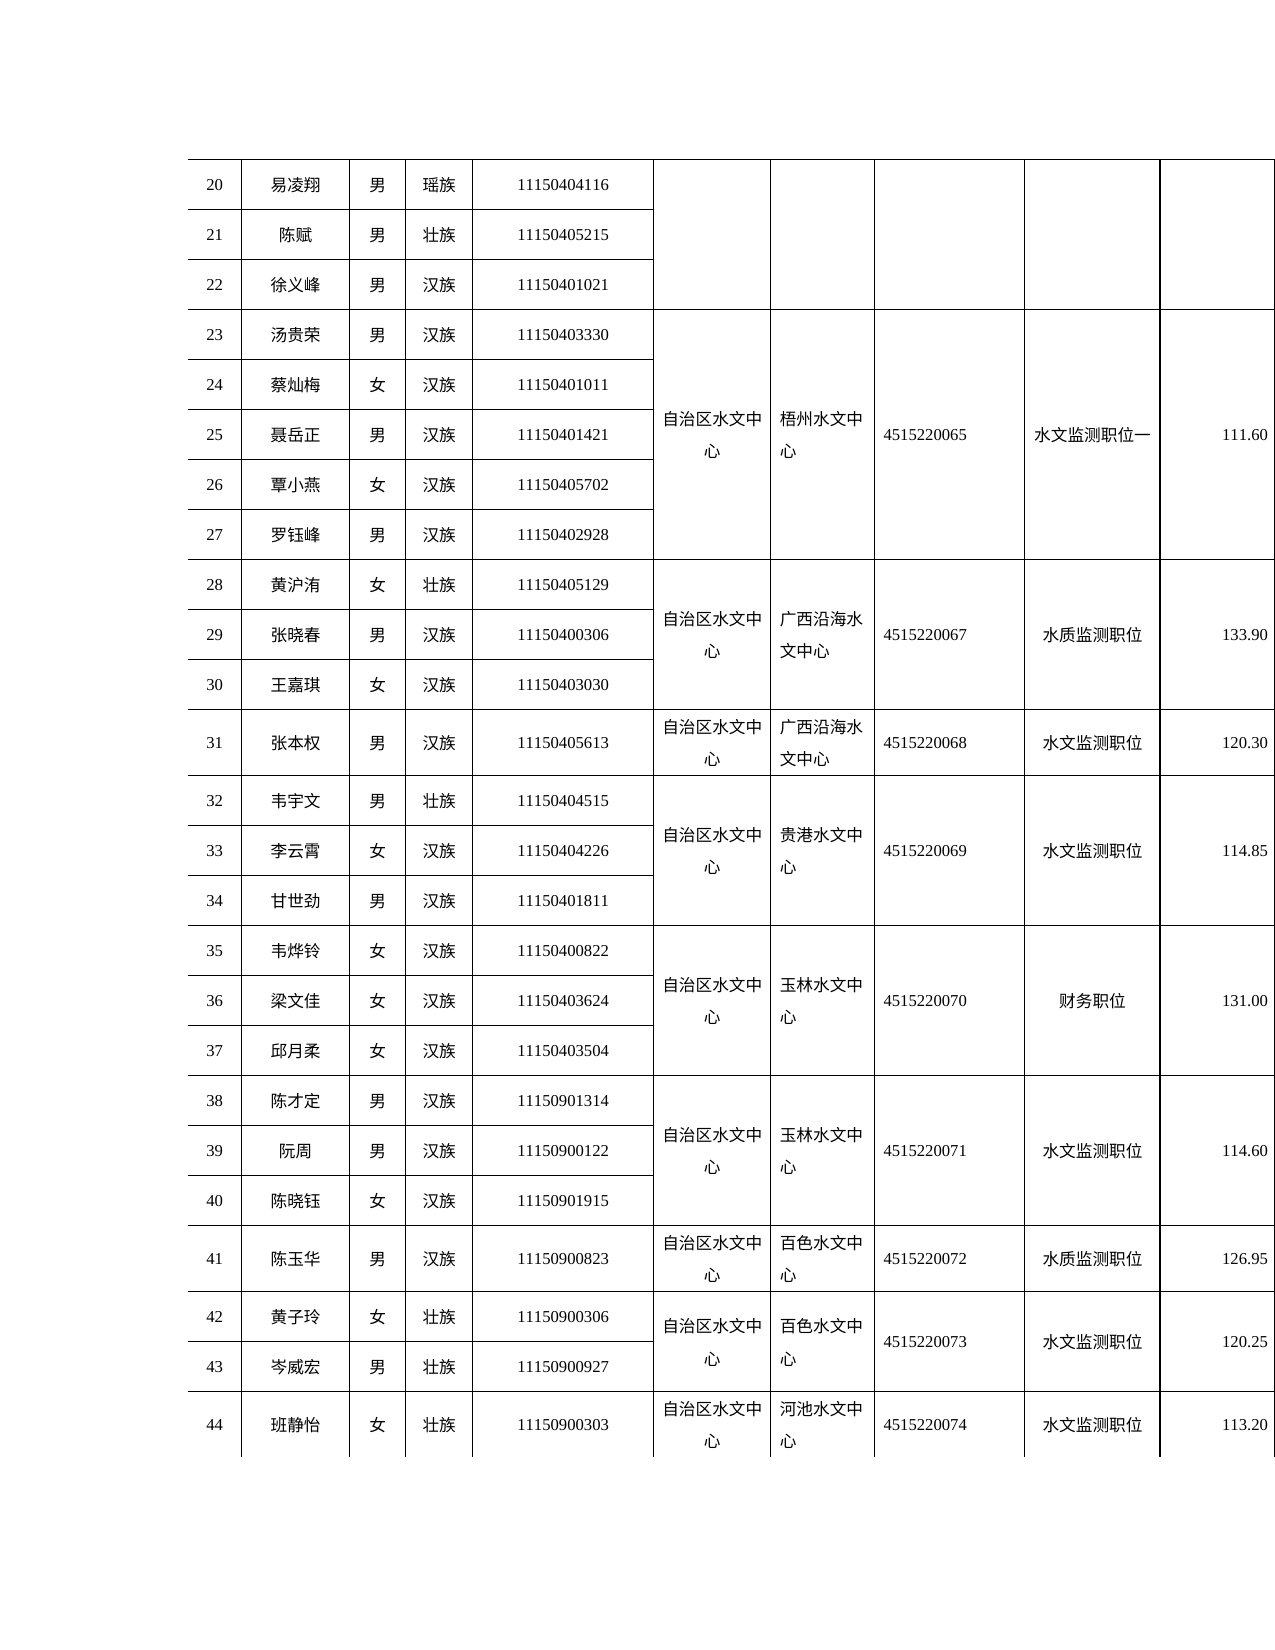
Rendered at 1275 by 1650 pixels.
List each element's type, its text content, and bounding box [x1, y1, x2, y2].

table_cell 11150400306 [473, 610, 653, 659]
table_cell 女 [350, 560, 405, 609]
table_cell 女 [350, 460, 405, 509]
table_cell 陈赋 [242, 210, 349, 259]
table_cell 汉族 [406, 660, 472, 709]
table_cell 水质监测职位 [1025, 560, 1159, 709]
table_cell 河池水文中心 [771, 1392, 874, 1457]
table_cell 120.30 [1161, 710, 1274, 775]
table_cell 汉族 [406, 1226, 472, 1291]
table_cell 玉林水文中心 [771, 1076, 874, 1225]
table_cell 27 [188, 510, 241, 559]
table_cell 23 [188, 310, 241, 359]
table_cell 11150402928 [473, 510, 653, 559]
table_cell 汉族 [406, 410, 472, 459]
table_cell 11150900823 [473, 1226, 653, 1291]
table_cell 113.20 [1161, 1392, 1274, 1457]
table_cell 财务职位 [1025, 926, 1159, 1075]
table_cell 120.25 [1161, 1292, 1274, 1391]
table_cell 壮族 [406, 560, 472, 609]
table_cell 38 [188, 1076, 241, 1125]
table_cell 女 [350, 360, 405, 409]
table_cell 黄子玲 [242, 1292, 349, 1341]
table_cell 汉族 [406, 1126, 472, 1175]
table_cell 33 [188, 826, 241, 875]
table_cell 男 [350, 1076, 405, 1125]
table_cell 11150900927 [473, 1342, 653, 1391]
table_cell 覃小燕 [242, 460, 349, 509]
table_cell 4515220069 [875, 776, 1024, 925]
table_cell 133.90 [1161, 560, 1274, 709]
table_cell 11150405702 [473, 460, 653, 509]
table_cell 4515220070 [875, 926, 1024, 1075]
table_cell 自治区水文中心 [654, 776, 770, 925]
table_cell 女 [350, 1026, 405, 1075]
table_cell 汉族 [406, 510, 472, 559]
table_cell 徐义峰 [242, 260, 349, 309]
table_cell 39 [188, 1126, 241, 1175]
table_cell 汉族 [406, 976, 472, 1025]
table_cell 罗钰峰 [242, 510, 349, 559]
table_cell 水文监测职位 [1025, 1076, 1159, 1225]
table_cell 男 [350, 1342, 405, 1391]
table_cell 汉族 [406, 310, 472, 359]
table_cell 水文监测职位 [1025, 1392, 1159, 1457]
table_cell 131.00 [1161, 926, 1274, 1075]
table_cell 11150404515 [473, 776, 653, 825]
table_cell 韦宇文 [242, 776, 349, 825]
table_cell 126.95 [1161, 1226, 1274, 1291]
table_cell 女 [350, 826, 405, 875]
table_cell 114.85 [1161, 776, 1274, 925]
table_cell 汉族 [406, 710, 472, 775]
table_cell 水文监测职位 [1025, 1292, 1159, 1391]
table_cell 水质监测职位 [1025, 1226, 1159, 1291]
table_cell 自治区水文中心 [654, 310, 770, 559]
table_cell 张晓春 [242, 610, 349, 659]
table_cell 壮族 [406, 1392, 472, 1457]
table_cell 自治区水文中心 [654, 710, 770, 775]
table_cell 汉族 [406, 826, 472, 875]
table_cell 男 [350, 1226, 405, 1291]
table_cell 女 [350, 1176, 405, 1225]
table_cell 26 [188, 460, 241, 509]
table_cell 水文监测职位 [1025, 710, 1159, 775]
table_cell 4515220072 [875, 1226, 1024, 1291]
table_cell 30 [188, 660, 241, 709]
table_cell 汉族 [406, 876, 472, 925]
table_cell 41 [188, 1226, 241, 1291]
table_cell 汉族 [406, 1176, 472, 1225]
table_cell 11150901314 [473, 1076, 653, 1125]
table_cell 自治区水文中心 [654, 926, 770, 1075]
table_cell 班静怡 [242, 1392, 349, 1457]
table_cell 32 [188, 776, 241, 825]
table_cell 11150405613 [473, 710, 653, 775]
table_cell 24 [188, 360, 241, 409]
table_cell 自治区水文中心 [654, 1226, 770, 1291]
table_cell 男 [350, 410, 405, 459]
table_cell 岑威宏 [242, 1342, 349, 1391]
table_cell 壮族 [406, 776, 472, 825]
table_cell 43 [188, 1342, 241, 1391]
table_cell 壮族 [406, 1342, 472, 1391]
table_cell 36 [188, 976, 241, 1025]
table_cell 11150404226 [473, 826, 653, 875]
table_cell 水文监测职位一 [1025, 310, 1159, 559]
table_cell 男 [350, 1126, 405, 1175]
table_cell 汤贵荣 [242, 310, 349, 359]
table_cell 百色水文中心 [771, 1292, 874, 1391]
table_cell 韦烨铃 [242, 926, 349, 975]
table_cell 4515220073 [875, 1292, 1024, 1391]
table_cell 李云霄 [242, 826, 349, 875]
table_cell 玉林水文中心 [771, 926, 874, 1075]
table_cell 31 [188, 710, 241, 775]
table_cell 汉族 [406, 1076, 472, 1125]
table_cell 瑶族 [406, 160, 472, 209]
table_cell 张本权 [242, 710, 349, 775]
table_cell 11150405215 [473, 210, 653, 259]
table_cell 汉族 [406, 610, 472, 659]
table_cell 4515220074 [875, 1392, 1024, 1457]
table_cell 汉族 [406, 360, 472, 409]
table_cell 4515220071 [875, 1076, 1024, 1225]
table_cell 自治区水文中心 [654, 560, 770, 709]
table_cell 汉族 [406, 926, 472, 975]
table_cell 111.60 [1161, 310, 1274, 559]
table_cell 37 [188, 1026, 241, 1075]
table_cell 11150404116 [473, 160, 653, 209]
table_cell 男 [350, 876, 405, 925]
table_cell 11150403504 [473, 1026, 653, 1075]
table_cell 4515220065 [875, 310, 1024, 559]
table_cell 水文监测职位 [1025, 776, 1159, 925]
table_cell 蔡灿梅 [242, 360, 349, 409]
table_cell 11150900303 [473, 1392, 653, 1457]
table_cell 汉族 [406, 460, 472, 509]
table_cell 男 [350, 776, 405, 825]
table_cell 易凌翔 [242, 160, 349, 209]
table_cell 男 [350, 160, 405, 209]
table_cell 11150401011 [473, 360, 653, 409]
table_cell 广西沿海水文中心 [771, 560, 874, 709]
table_cell 4515220068 [875, 710, 1024, 775]
table_cell 王嘉琪 [242, 660, 349, 709]
table_cell 黄沪洧 [242, 560, 349, 609]
table_cell 男 [350, 610, 405, 659]
table_cell 梁文佳 [242, 976, 349, 1025]
table_cell 女 [350, 926, 405, 975]
table_cell 阮周 [242, 1126, 349, 1175]
table_cell 4515220067 [875, 560, 1024, 709]
table_cell 11150401811 [473, 876, 653, 925]
table_cell 自治区水文中心 [654, 1392, 770, 1457]
table_cell 11150400822 [473, 926, 653, 975]
table_cell 男 [350, 510, 405, 559]
table_cell 女 [350, 976, 405, 1025]
table_cell 邱月柔 [242, 1026, 349, 1075]
table_cell 甘世劲 [242, 876, 349, 925]
table_cell 男 [350, 260, 405, 309]
table_cell 梧州水文中心 [771, 310, 874, 559]
table_cell 35 [188, 926, 241, 975]
table_cell 聂岳正 [242, 410, 349, 459]
table_cell 男 [350, 210, 405, 259]
table_cell 11150900122 [473, 1126, 653, 1175]
table_cell 男 [350, 710, 405, 775]
table_cell 女 [350, 1392, 405, 1457]
table_cell 自治区水文中心 [654, 1076, 770, 1225]
table_cell 百色水文中心 [771, 1226, 874, 1291]
table_cell 男 [350, 310, 405, 359]
table_cell 22 [188, 260, 241, 309]
table_cell 20 [188, 160, 241, 209]
table_cell 11150403330 [473, 310, 653, 359]
table_cell 广西沿海水文中心 [771, 710, 874, 775]
table_cell 自治区水文中心 [654, 1292, 770, 1391]
table_cell 34 [188, 876, 241, 925]
table_cell 25 [188, 410, 241, 459]
table_cell 11150401021 [473, 260, 653, 309]
table_cell 壮族 [406, 210, 472, 259]
table_cell 汉族 [406, 260, 472, 309]
table_cell 29 [188, 610, 241, 659]
table_cell 壮族 [406, 1292, 472, 1341]
table_cell 陈才定 [242, 1076, 349, 1125]
table_cell 44 [188, 1392, 241, 1457]
table_cell 11150401421 [473, 410, 653, 459]
table_cell 28 [188, 560, 241, 609]
table_cell 42 [188, 1292, 241, 1341]
table_cell 汉族 [406, 1026, 472, 1075]
table_cell 114.60 [1161, 1076, 1274, 1225]
table_cell 21 [188, 210, 241, 259]
table_cell 11150403624 [473, 976, 653, 1025]
table_cell 11150901915 [473, 1176, 653, 1225]
table_cell 陈玉华 [242, 1226, 349, 1291]
table_cell 11150403030 [473, 660, 653, 709]
table_cell 陈晓钰 [242, 1176, 349, 1225]
table_cell 贵港水文中心 [771, 776, 874, 925]
table_cell 女 [350, 660, 405, 709]
table_cell 11150405129 [473, 560, 653, 609]
table_cell 女 [350, 1292, 405, 1341]
table_cell 40 [188, 1176, 241, 1225]
table_cell 11150900306 [473, 1292, 653, 1341]
